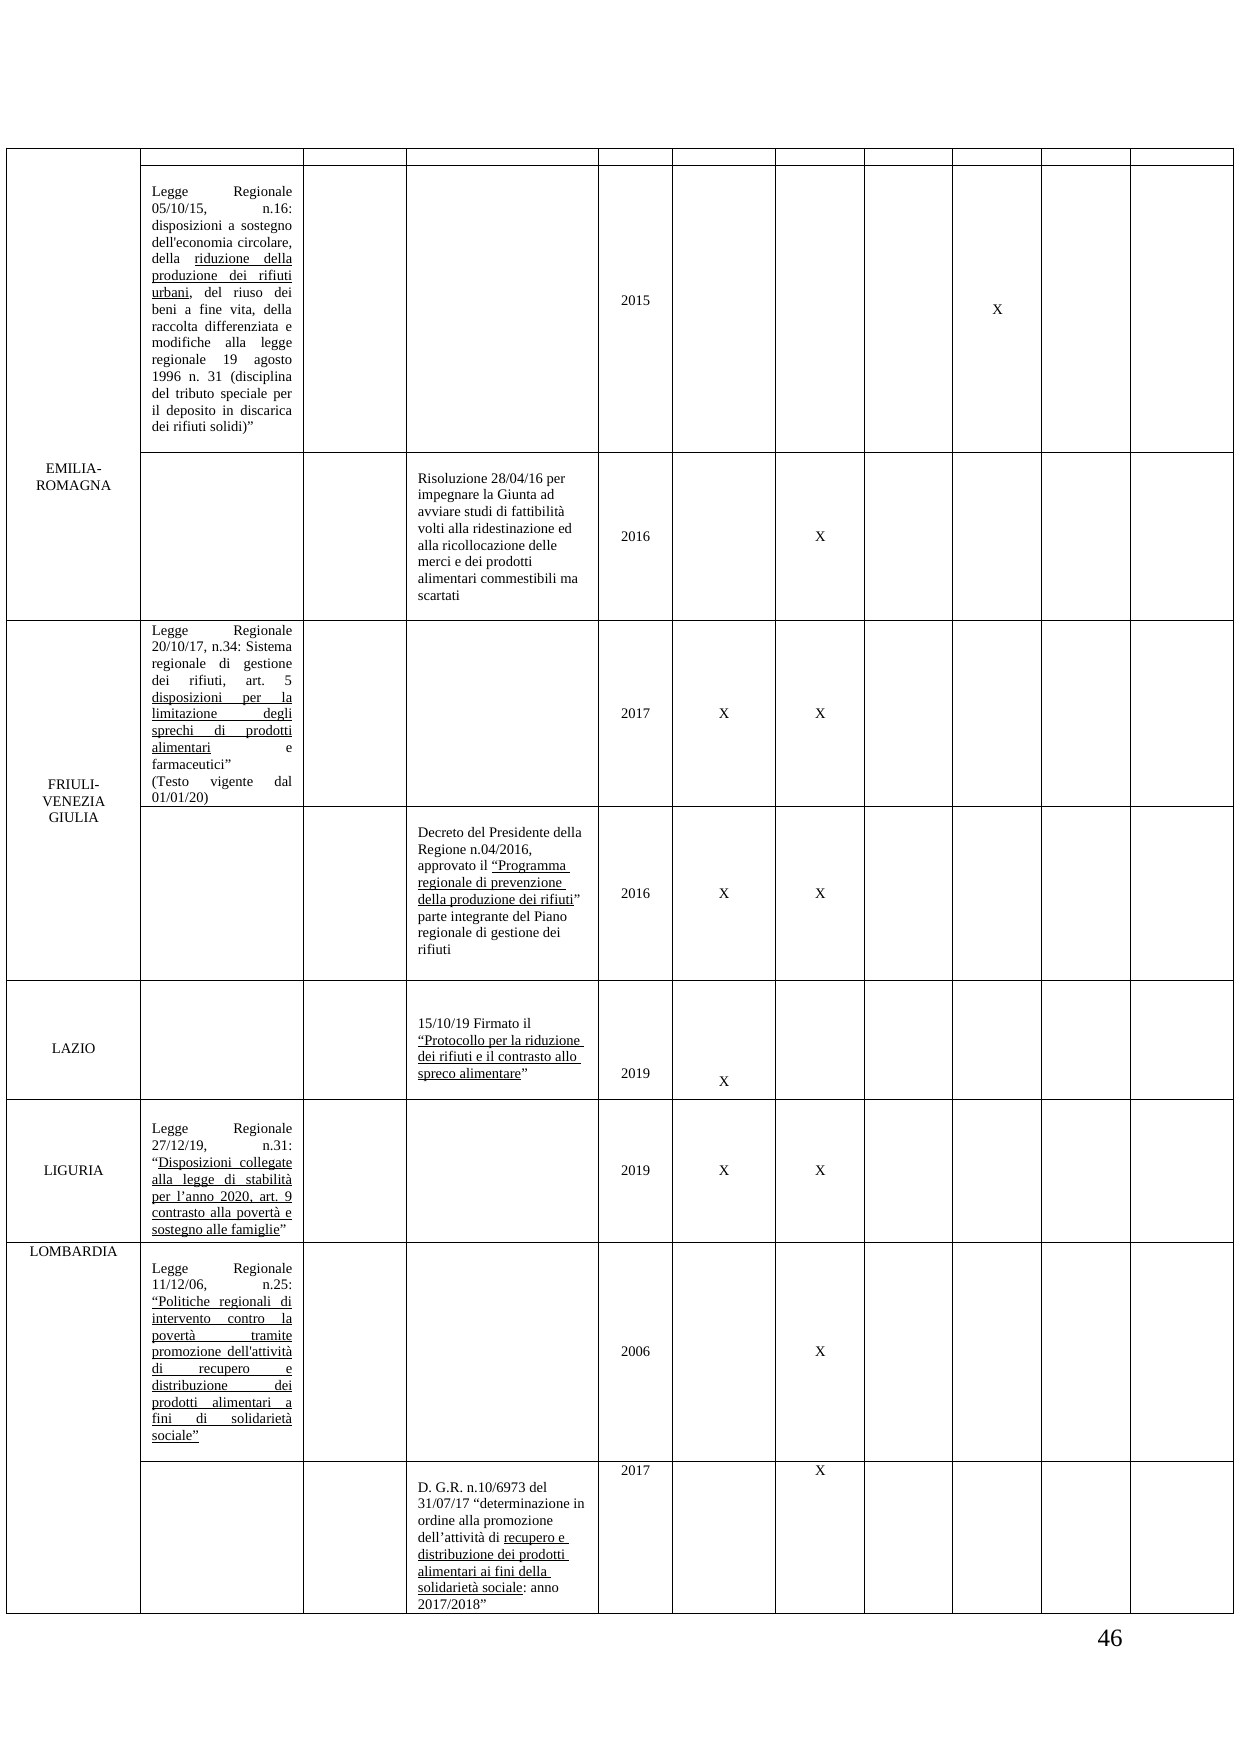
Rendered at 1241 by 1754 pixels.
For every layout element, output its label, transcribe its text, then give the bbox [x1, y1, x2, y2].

table_cell [141, 453, 303, 620]
table_cell [1131, 149, 1233, 165]
table_cell X [673, 149, 775, 165]
table_cell [304, 1100, 406, 1242]
table_cell LOMBARDIA [7, 1243, 140, 1613]
table_cell [1042, 166, 1130, 452]
table_cell X [953, 166, 1041, 452]
table_cell [865, 1243, 952, 1461]
table_cell [1131, 807, 1233, 980]
table_cell [953, 981, 1041, 1098]
table_cell [304, 621, 406, 806]
table_cell [865, 1462, 952, 1613]
table_cell [1131, 453, 1233, 620]
table_cell X [673, 807, 775, 980]
table_cell X [776, 1100, 864, 1242]
table_cell [407, 1243, 598, 1461]
table_cell [953, 453, 1041, 620]
table_cell Legge Regionale 20/10/17, n.34: Sistema regionale di gestione dei rifiuti, art. 5 disposizioni per la limitazione degli sprechi di prodotti alimentari e farmaceutici” (Testo vigente dal 01/01/20) [141, 621, 303, 806]
table_cell [673, 453, 775, 620]
table_cell [1131, 1462, 1233, 1613]
table_cell [673, 166, 775, 452]
table_cell [304, 149, 406, 165]
table_cell [1131, 1100, 1233, 1242]
table_cell [865, 149, 952, 165]
table_cell [1042, 981, 1130, 1098]
table_cell [776, 166, 864, 452]
table_cell 2007 [599, 149, 672, 165]
table_cell X [776, 1462, 864, 1613]
table_cell [673, 1243, 775, 1461]
table_cell X [776, 1243, 864, 1461]
table_cell [304, 1462, 406, 1613]
table_cell [1042, 1243, 1130, 1461]
table_cell 2016 [599, 807, 672, 980]
table_cell X [673, 621, 775, 806]
table_cell [865, 166, 952, 452]
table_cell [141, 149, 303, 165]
table_cell LIGURIA [7, 1100, 140, 1242]
table_cell X [776, 453, 864, 620]
table_cell [865, 453, 952, 620]
table_cell Legge Regionale 27/12/19, n.31: “Disposizioni collegate alla legge di stabilità per l’anno 2020, art. 9 contrasto alla povertà e sostegno alle famiglie” [141, 1100, 303, 1242]
table_cell [1131, 166, 1233, 452]
table_cell [1042, 1100, 1130, 1242]
table_cell [1042, 149, 1130, 165]
table_cell X [776, 621, 864, 806]
table_cell 2016 [599, 453, 672, 620]
table_cell [304, 1243, 406, 1461]
table_cell Legge Regionale 11/12/06, n.25: “Politiche regionali di intervento contro la povertà tramite promozione dell'attività di recupero e distribuzione dei prodotti alimentari a fini di solidarietà sociale” [141, 1243, 303, 1461]
table_cell [776, 149, 864, 165]
table_cell [865, 1100, 952, 1242]
table_cell [1042, 621, 1130, 806]
table_cell [304, 166, 406, 452]
table_cell [865, 981, 952, 1098]
table_cell 2017 [599, 621, 672, 806]
table_cell [1042, 453, 1130, 620]
table_cell 2017 [599, 1462, 672, 1613]
table_cell [141, 981, 303, 1098]
table_cell [304, 981, 406, 1098]
table_cell X [673, 981, 775, 1098]
table_cell [407, 1100, 598, 1242]
table_cell [953, 621, 1041, 806]
table_cell 2019 [599, 981, 672, 1098]
table_cell [141, 807, 303, 980]
table_cell [1042, 1462, 1130, 1613]
table_cell FRIULI-VENEZIA GIULIA [7, 621, 140, 980]
table_cell [1042, 807, 1130, 980]
table_cell X [776, 807, 864, 980]
table_cell [1131, 621, 1233, 806]
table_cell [7, 149, 140, 620]
table_cell [953, 1243, 1041, 1461]
table_cell [1131, 981, 1233, 1098]
table_cell [953, 149, 1041, 165]
table_cell [673, 1462, 775, 1613]
table_cell [141, 1462, 303, 1613]
table_cell [407, 621, 598, 806]
table_cell [953, 1462, 1041, 1613]
table_cell 2006 [599, 1243, 672, 1461]
table_cell [953, 1100, 1041, 1242]
table_cell [776, 981, 864, 1098]
table_cell Legge Regionale 05/10/15, n.16: disposizioni a sostegno dell'economia circolare, della riduzione della produzione dei rifiuti urbani, del riuso dei beni a fine vita, della raccolta differenziata e modifiche alla legge regionale 19 agosto 1996 n. 31 (disciplina del tributo speciale per il deposito in discarica dei rifiuti solidi)” [141, 166, 303, 452]
table_cell 15/10/19 Firmato il “Protocollo per la riduzione dei rifiuti e il contrasto allo spreco alimentare” [407, 981, 598, 1098]
table_cell X [673, 1100, 775, 1242]
table_cell Decreto del Presidente della Regione n.04/2016, approvato il “Programma regionale di prevenzione della produzione dei rifiuti” parte integrante del Piano regionale di gestione dei rifiuti [407, 807, 598, 980]
table_cell [865, 807, 952, 980]
table_cell [304, 453, 406, 620]
table_cell [407, 149, 598, 165]
table_cell [865, 621, 952, 806]
table_cell 2015 [599, 166, 672, 452]
table_cell LAZIO [7, 981, 140, 1098]
table_cell [1131, 1243, 1233, 1461]
table_cell 2019 [599, 1100, 672, 1242]
table_cell [953, 807, 1041, 980]
table_cell [304, 807, 406, 980]
table_cell Risoluzione 28/04/16 per impegnare la Giunta ad avviare studi di fattibilità volti alla ridestinazione ed alla ricollocazione delle merci e dei prodotti alimentari commestibili ma scartati [407, 453, 598, 620]
table_cell [407, 166, 598, 452]
